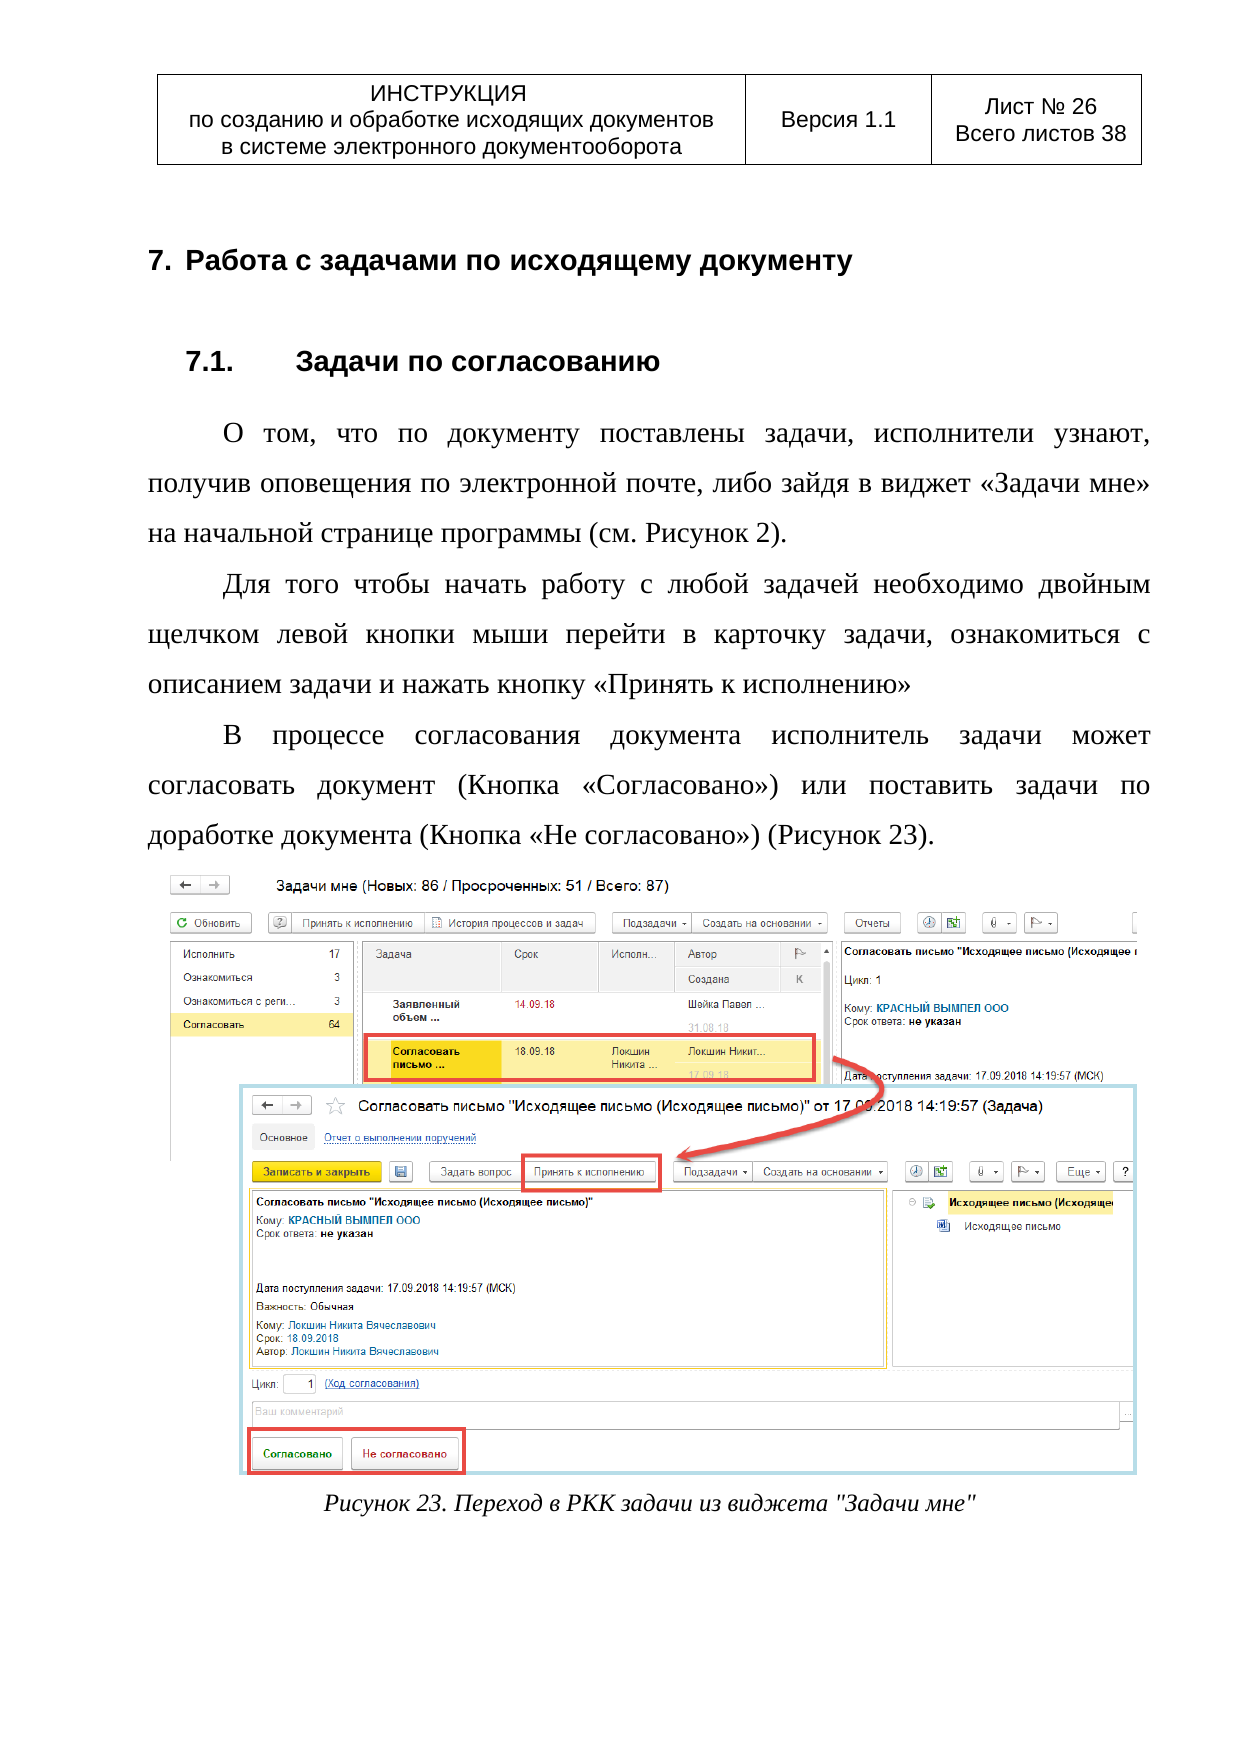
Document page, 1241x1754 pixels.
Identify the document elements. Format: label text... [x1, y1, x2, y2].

picture [162, 867, 1137, 1475]
text Рисунок 23. Переход в РКК задачи из виджета "Задачи мне" [148, 1488, 1152, 1517]
subtitle Работа с задачами по исходящему документу [148, 243, 1152, 277]
list В процессе согласования документа исполнитель задачи может согласовать документ (Кнопка «Согласовано») или поставить задачи по доработке документа (Кнопка «Не согласовано») (Рисунок 23). [148, 717, 1152, 851]
list О том, что по документу поставлены задачи, исполнители узнают, получив оповещения по электронной почте, либо зайдя в виджет «Задачи мне» на начальной странице программы (см. Рисунок 2). [148, 415, 1152, 549]
subtitle Задачи по согласованию [185, 344, 1152, 377]
list Для того чтобы начать работу с любой задачей необходимо двойным щелчком левой кнопки мыши перейти в карточку задачи, ознакомиться с описанием задачи и нажать кнопку «Принять к исполнению» [148, 566, 1152, 700]
